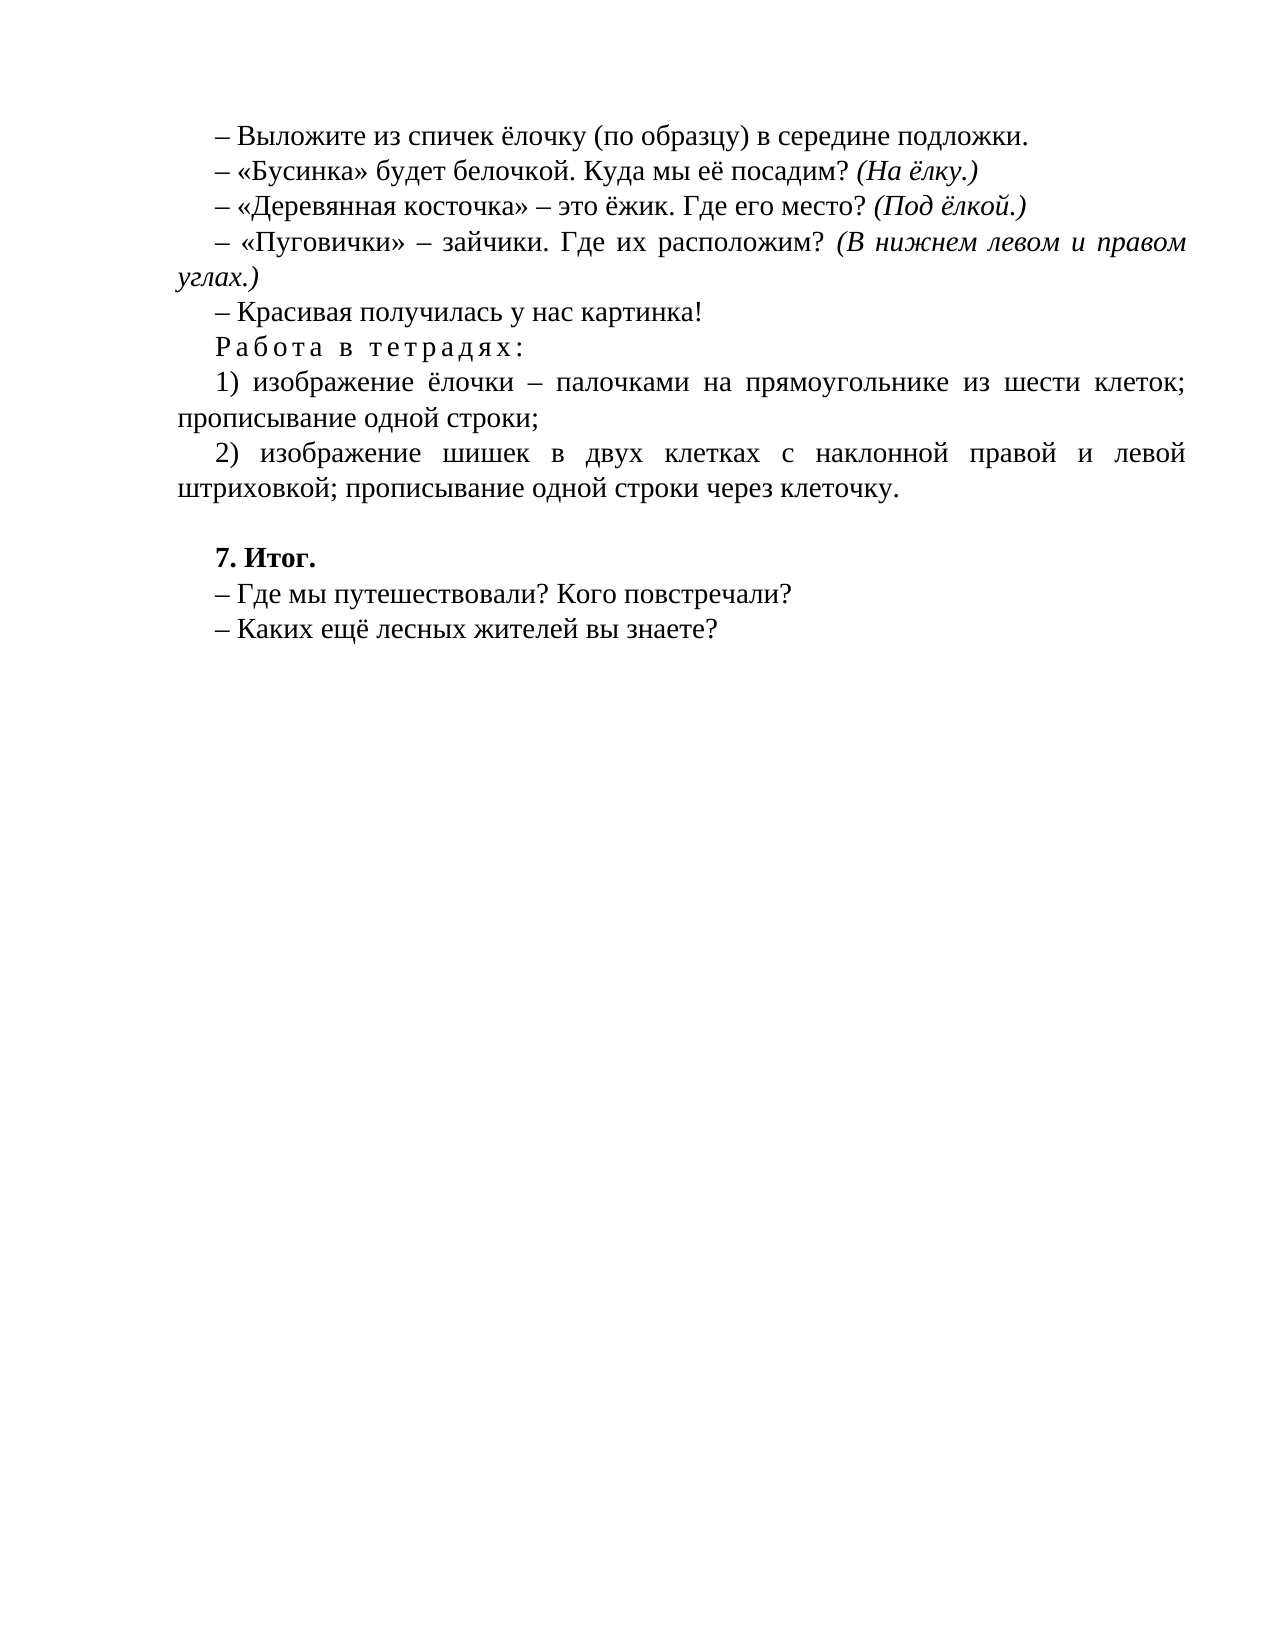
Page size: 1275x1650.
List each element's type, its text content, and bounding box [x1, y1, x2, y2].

text – Где мы путешествовали? Кого повстречали? [177, 576, 1186, 609]
text – Каких ещё лесных жителей вы знаете? [177, 611, 1186, 644]
text – «Деревянная косточка» – это ёжик. Где его место? (Под ёлкой.) [177, 188, 1186, 222]
text – «Бусинка» будет белочкой. Куда мы её посадим? (На ёлку.) [177, 153, 1186, 187]
text 7. Итог. [177, 541, 1186, 574]
text 2) изображение шишек в двух клетках с наклонной правой и левой штриховкой; прописывание одной строки через клеточку. [177, 435, 1186, 504]
text Работа в тетрадях: [177, 329, 1186, 363]
text – Красивая получилась у нас картинка! [177, 294, 1186, 328]
text 1) изображение ёлочки – палочками на прямоугольнике из шести клеток; прописывание одной строки; [177, 364, 1186, 433]
text – Выложите из спичек ёлочку (по образцу) в середине подложки. [177, 118, 1186, 152]
text – «Пуговички» – зайчики. Где их расположим? (В нижнем левом и правом углах.) [177, 224, 1186, 292]
